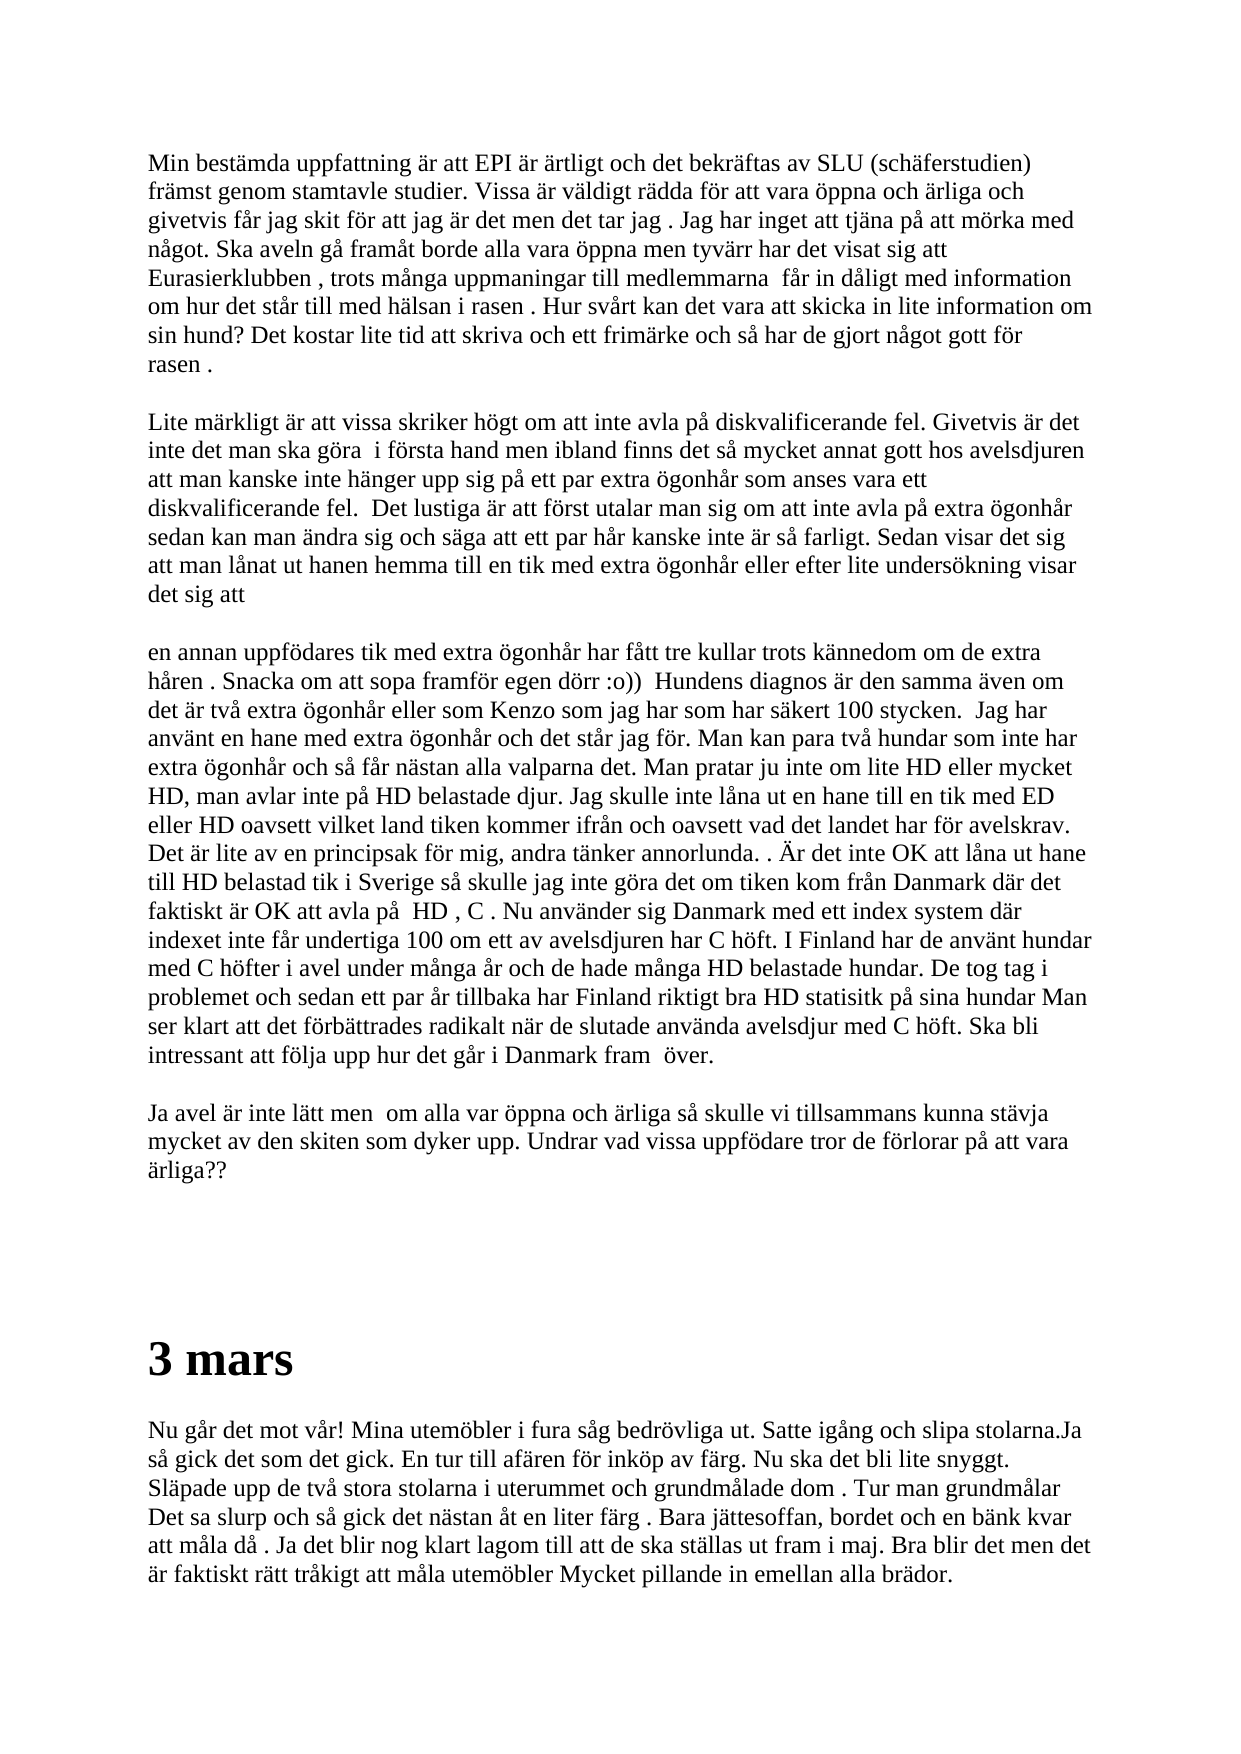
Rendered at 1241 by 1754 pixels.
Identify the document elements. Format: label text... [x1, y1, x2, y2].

text en annan uppfödares tik med extra ögonhår har fått tre kullar trots kännedom om de extra håren . Snacka om att sopa framför egen dörr :o)) Hundens diagnos är den samma även om det är två extra ögonhår eller som Kenzo som jag har som har säkert 100 stycken. Jag har använt en hane med extra ögonhår och det står jag för. Man kan para två hundar som inte har extra ögonhår och så får nästan alla valparna det. Man pratar ju inte om lite HD eller mycket HD, man avlar inte på HD belastade djur. Jag skulle inte låna ut en hane till en tik med ED eller HD oavsett vilket land tiken kommer ifrån och oavsett vad det landet har för avelskrav. Det är lite av en principsak för mig, andra tänker annorlunda. . Är det inte OK att låna ut hane till HD belastad tik i Sverige så skulle jag inte göra det om tiken kom från Danmark där det faktiskt är OK att avla på HD , C . Nu använder sig Danmark med ett index system där indexet inte får undertiga 100 om ett av avelsdjuren har C höft. I Finland har de använt hundar med C höfter i avel under många år och de hade många HD belastade hundar. De tog tag i problemet och sedan ett par år tillbaka har Finland riktigt bra HD statisitk på sina hundar Man ser klart att det förbättrades radikalt när de slutade använda avelsdjur med C höft. Ska bli intressant att följa upp hur det går i Danmark fram över. [148, 637, 1093, 1068]
text Nu går det mot vår! Mina utemöbler i fura såg bedrövliga ut. Satte igång och slipa stolarna.Ja så gick det som det gick. En tur till afären för inköp av färg. Nu ska det bli lite snyggt. Släpade upp de två stora stolarna i uterummet och grundmålade dom . Tur man grundmålar Det sa slurp och så gick det nästan åt en liter färg . Bara jättesoffan, bordet och en bänk kvar att måla då . Ja det blir nog klart lagom till att de ska ställas ut fram i maj. Bra blir det men det är faktiskt rätt tråkigt att måla utemöbler Mycket pillande in emellan alla brädor. [148, 1416, 1093, 1588]
text Min bestämda uppfattning är att EPI är ärtligt och det bekräftas av SLU (schäferstudien) främst genom stamtavle studier. Vissa är väldigt rädda för att vara öppna och ärliga och givetvis får jag skit för att jag är det men det tar jag . Jag har inget att tjäna på att mörka med något. Ska aveln gå framåt borde alla vara öppna men tyvärr har det visat sig att Eurasierklubben , trots många uppmaningar till medlemmarna får in dåligt med information om hur det står till med hälsan i rasen . Hur svårt kan det vara att skicka in lite information om sin hund? Det kostar lite tid att skriva och ett frimärke och så har de gjort något gott för rasen . [148, 148, 1093, 378]
text Lite märkligt är att vissa skriker högt om att inte avla på diskvalificerande fel. Givetvis är det inte det man ska göra i första hand men ibland finns det så mycket annat gott hos avelsdjuren att man kanske inte hänger upp sig på ett par extra ögonhår som anses vara ett diskvalificerande fel. Det lustiga är att först utalar man sig om att inte avla på extra ögonhår sedan kan man ändra sig och säga att ett par hår kanske inte är så farligt. Sedan visar det sig att man lånat ut hanen hemma till en tik med extra ögonhår eller efter lite undersökning visar det sig att [148, 407, 1093, 608]
subtitle 3 mars [148, 1329, 1093, 1386]
text Ja avel är inte lätt men om alla var öppna och ärliga så skulle vi tillsammans kunna stävja mycket av den skiten som dyker upp. Undrar vad vissa uppfödare tror de förlorar på att vara ärliga?? [148, 1098, 1093, 1184]
